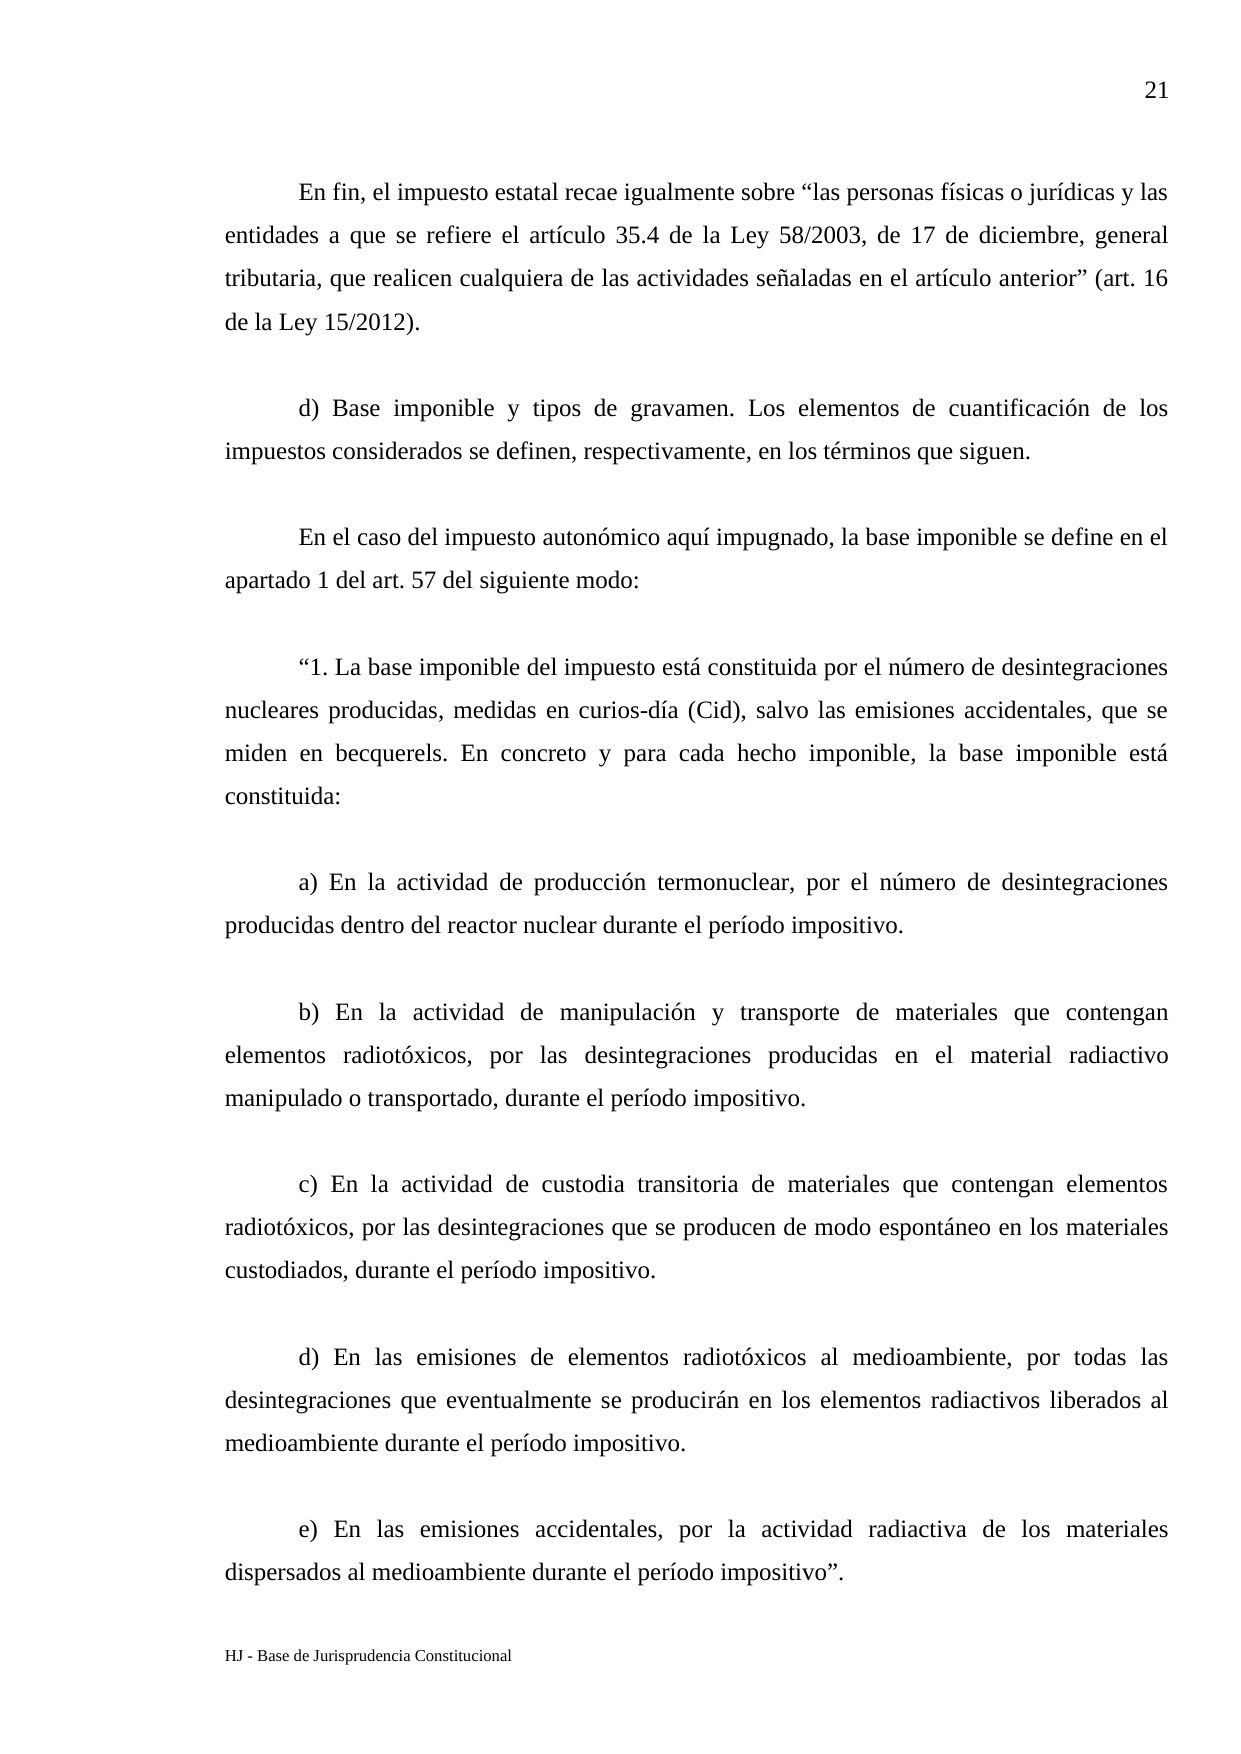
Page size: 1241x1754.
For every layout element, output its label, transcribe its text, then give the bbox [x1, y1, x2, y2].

text d) En las emisiones de elementos radiotóxicos al medioambiente, por todas las desintegraciones que eventualmente se producirán en los elementos radiactivos liberados al medioambiente durante el período impositivo. [224, 1342, 1169, 1457]
text c) En la actividad de custodia transitoria de materiales que contengan elementos radiotóxicos, por las desintegraciones que se producen de modo espontáneo en los materiales custodiados, durante el período impositivo. [224, 1169, 1169, 1284]
text b) En la actividad de manipulación y transporte de materiales que contengan elementos radiotóxicos, por las desintegraciones producidas en el material radiactivo manipulado o transportado, durante el período impositivo. [224, 997, 1169, 1112]
text “1. La base imponible del impuesto está constituida por el número de desintegraciones nucleares producidas, medidas en curios-día (Cid), salvo las emisiones accidentales, que se miden en becquerels. En concreto y para cada hecho imponible, la base imponible está constituida: [224, 652, 1169, 810]
text a) En la actividad de producción termonuclear, por el número de desintegraciones producidas dentro del reactor nuclear durante el período impositivo. [224, 867, 1169, 939]
text d) Base imponible y tipos de gravamen. Los elementos de cuantificación de los impuestos considerados se definen, respectivamente, en los términos que siguen. [224, 393, 1169, 465]
text En fin, el impuesto estatal recae igualmente sobre “las personas físicas o jurídicas y las entidades a que se refiere el artículo 35.4 de la Ley 58/2003, de 17 de diciembre, general tributaria, que realicen cualquiera de las actividades señaladas en el artículo anterior” (art. 16 de la Ley 15/2012). [224, 177, 1169, 335]
text En el caso del impuesto autonómico aquí impugnado, la base imponible se define en el apartado 1 del art. 57 del siguiente modo: [224, 522, 1169, 594]
text e) En las emisiones accidentales, por la actividad radiactiva de los materiales dispersados al medioambiente durante el período impositivo”. [224, 1514, 1169, 1586]
